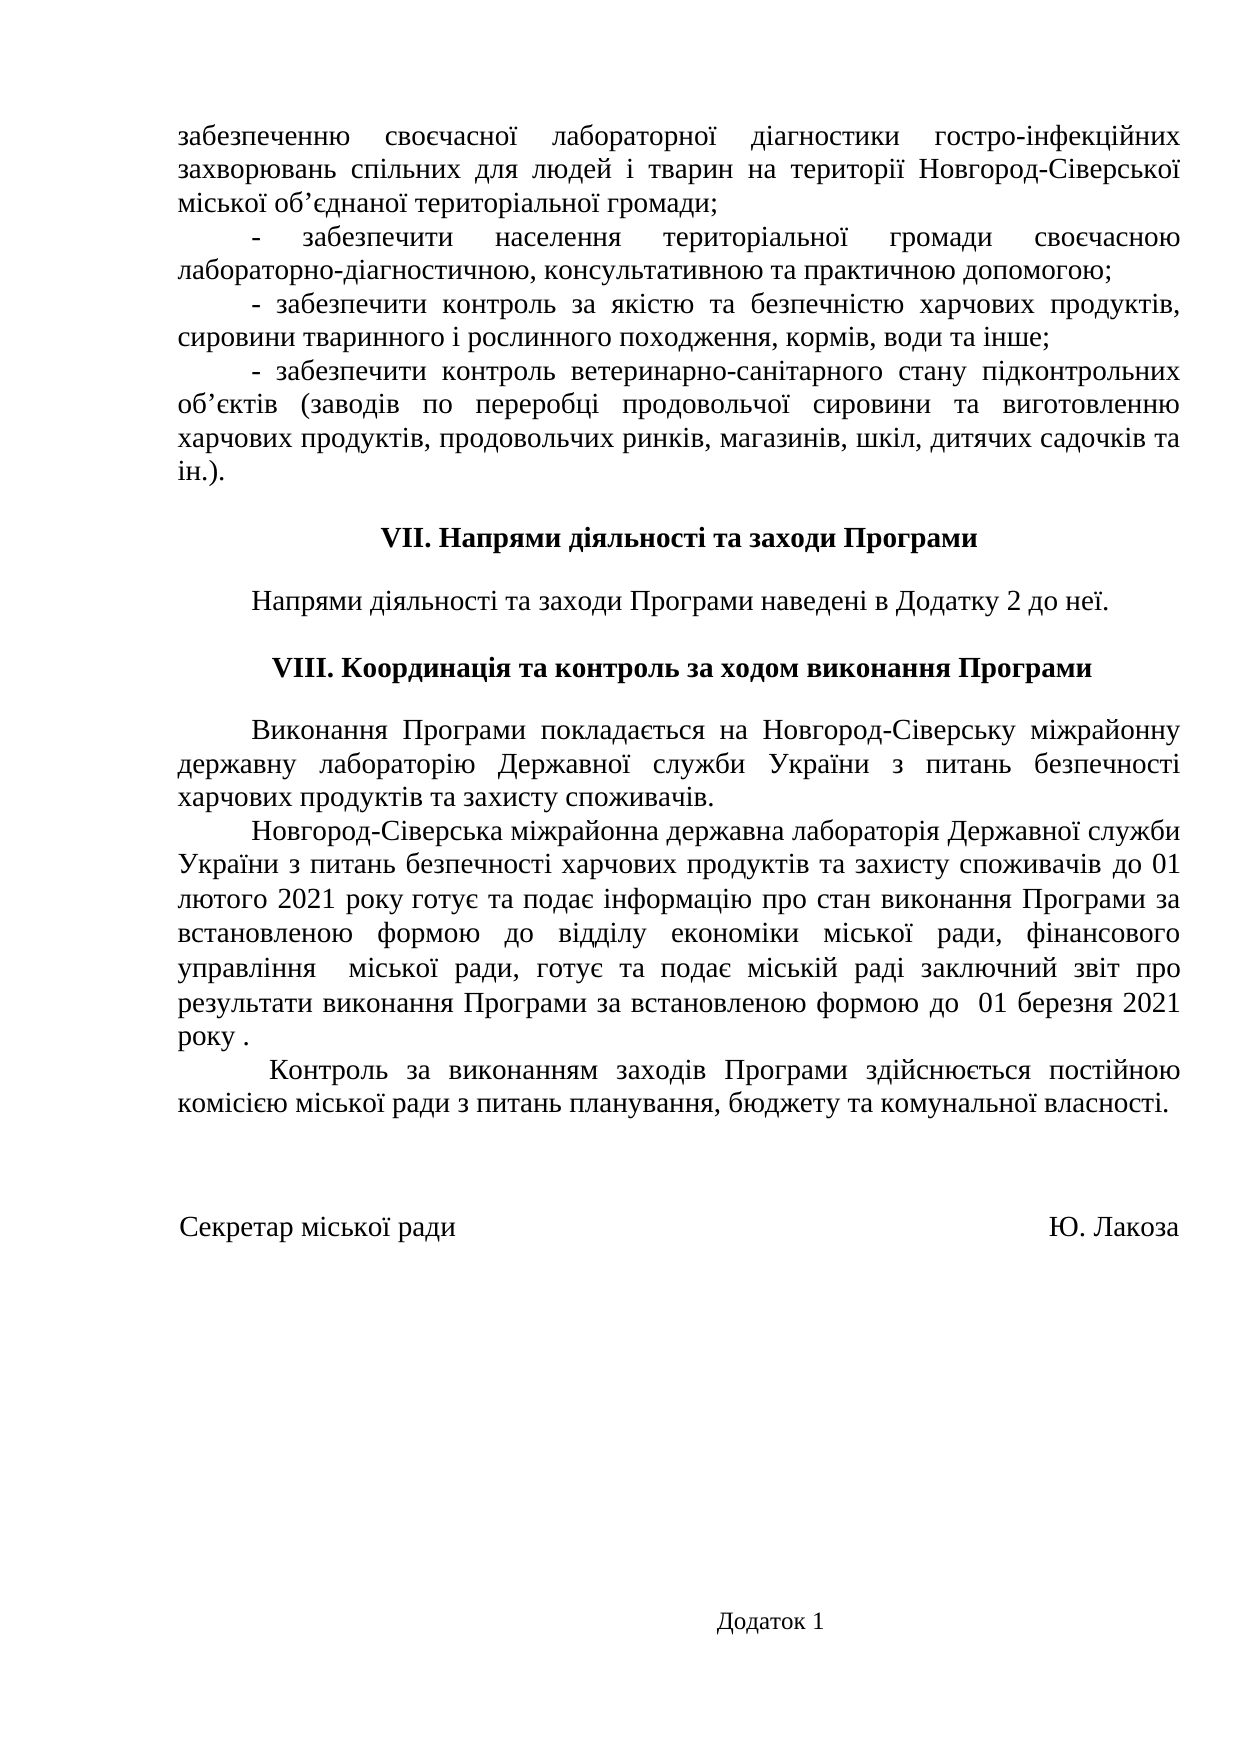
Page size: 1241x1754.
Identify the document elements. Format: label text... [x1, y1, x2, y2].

text Новгород-Сіверська міжрайонна державна лабораторія Державної служби України з питань безпечності харчових продуктів та захисту споживачів до 01 лютого 2021 року готує та подає інформацію про стан виконання Програми за встановленою формою до відділу економіки міської ради, фінансового управління міської ради, готує та подає міській раді заключний звіт про результати виконання Програми за встановленою формою до 01 березня 2021 року . [177, 949, 1181, 1052]
text Додаток 1 [709, 1606, 1181, 1635]
text VIІI. Координація та контроль за ходом виконання Програми [177, 650, 1181, 683]
text Секретар міської ради Ю. Лакоза [177, 1209, 1181, 1243]
text Виконання Програми покладається на Новгород-Сіверську міжрайонну державну лабораторію Державної служби України з питань безпечності харчових продуктів та захисту споживачів. [177, 712, 1181, 813]
text - забезпечити контроль за якістю та безпечністю харчових продуктів, сировини тваринного і рослинного походження, кормів, води та інше; [177, 286, 1181, 353]
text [177, 118, 1181, 219]
text Контроль за виконанням заходів Програми здійснюється постійною комісією міської ради з питань планування, бюджету та комунальної власності. [177, 1052, 1181, 1119]
text Новгород-Сіверська міжрайонна державна лабораторія Державної служби України з питань безпечності харчових продуктів та захисту споживачів до 01 лютого 2021 року готує та подає інформацію про стан виконання Програми за встановленою формою до відділу економіки міської ради, фінансового управління міської ради, готує та подає міській раді заключний звіт про результати виконання Програми за встановленою формою до 01 березня 2021 року . [177, 813, 1181, 916]
text - забезпечити контроль ветеринарно-санітарного стану підконтрольних об’єктів (заводів по переробці продовольчої сировини та виготовленню харчових продуктів, продовольчих ринків, магазинів, шкіл, дитячих садочків та ін.). [177, 353, 1181, 487]
text - забезпечити населення територіальної громади своєчасною лабораторно-діагностичною, консультативною та практичною допомогою; [177, 219, 1181, 286]
text Напрями діяльності та заходи Програми наведені в Додатку 2 до неї. [177, 583, 1181, 616]
text VІІ. Напрями діяльності та заходи Програми [177, 521, 1181, 554]
